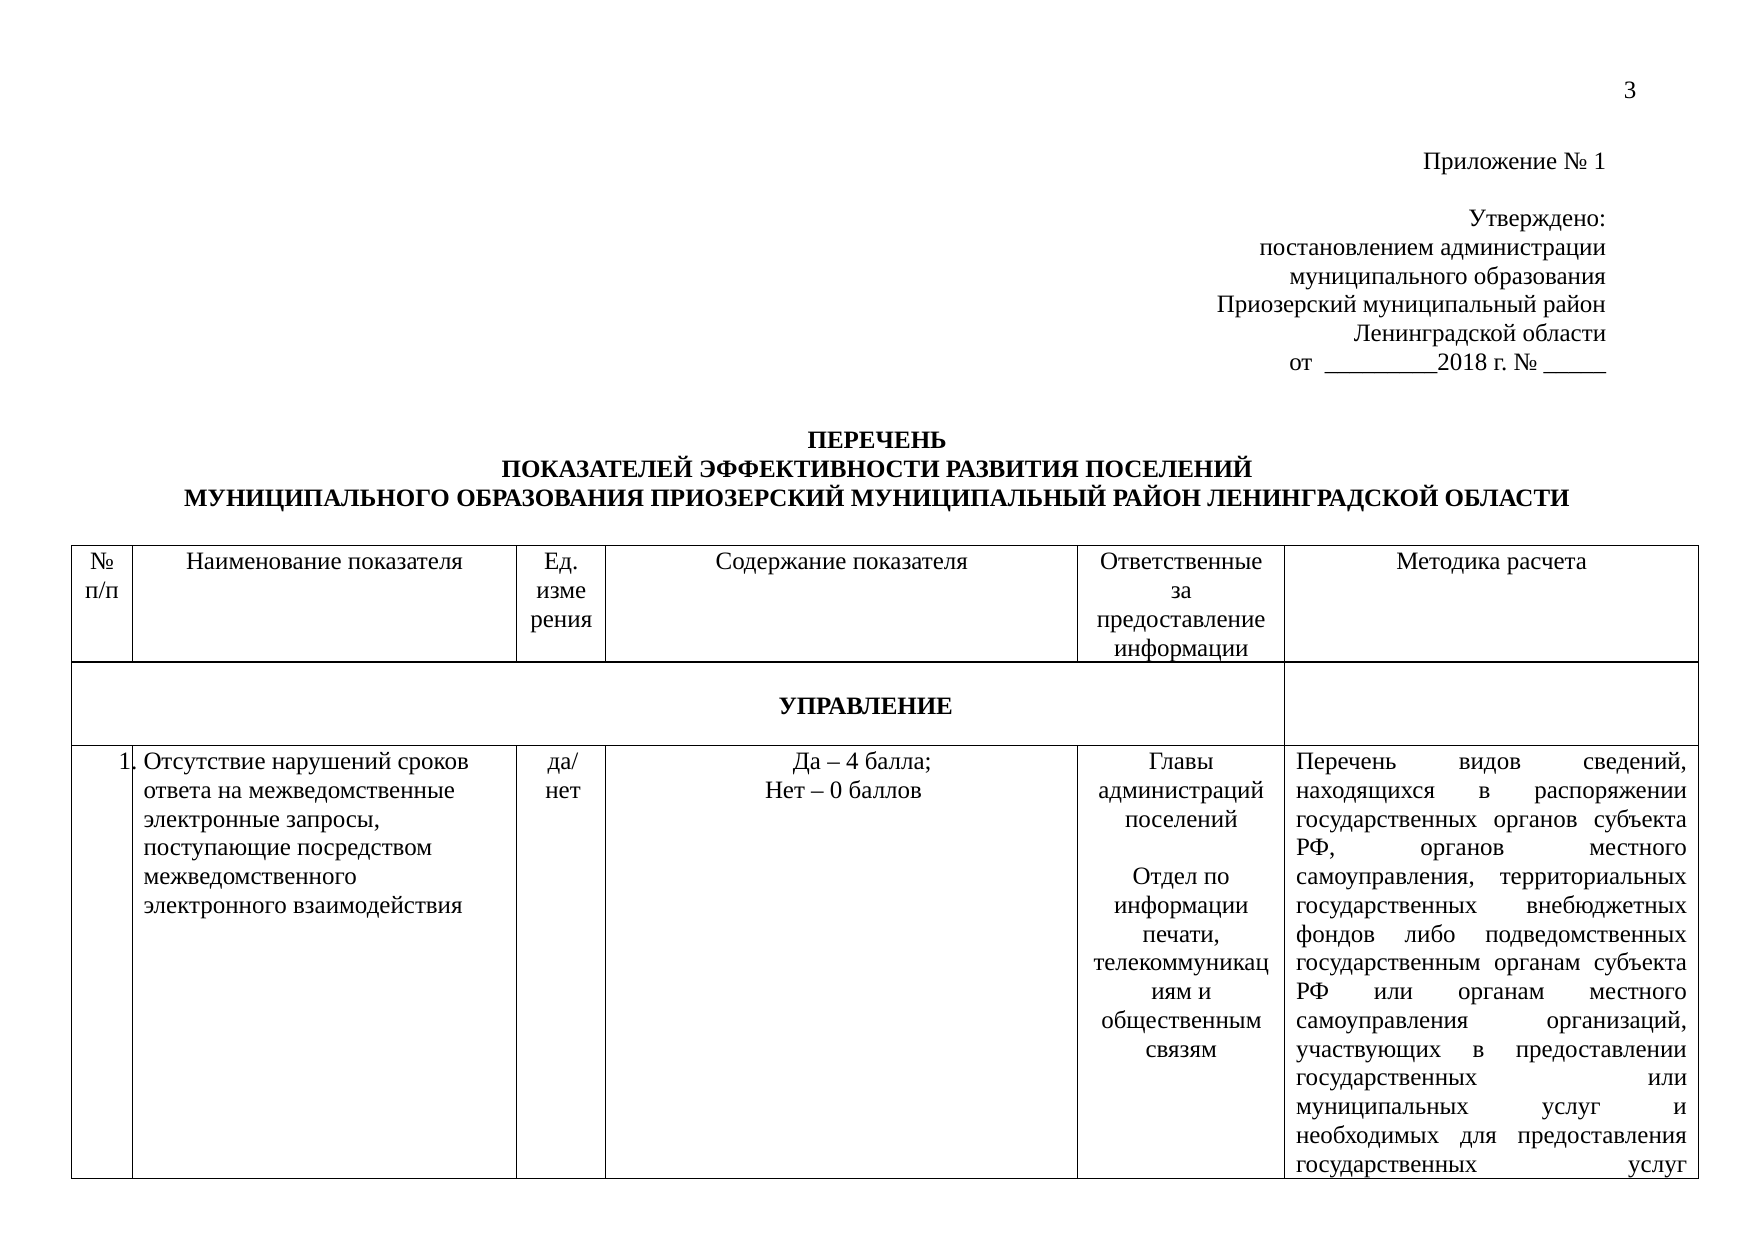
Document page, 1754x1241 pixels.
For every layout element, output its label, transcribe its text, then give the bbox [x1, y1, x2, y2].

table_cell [606, 746, 1077, 1177]
table_cell УПРАВЛЕНИЕ [72, 663, 1284, 745]
table_header Наименование показателя [133, 546, 516, 661]
table_header № п/п [72, 546, 132, 661]
text ПЕРЕЧЕНЬ [118, 426, 1636, 454]
text ПОКАЗАТЕЛЕЙ ЭФФЕКТИВНОСТИ РАЗВИТИЯ ПОСЕЛЕНИЙ [118, 454, 1636, 483]
table_header Ед. изме рения [517, 546, 605, 661]
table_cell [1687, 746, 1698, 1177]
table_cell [1078, 746, 1284, 1177]
table_cell [72, 746, 132, 1177]
table_header Содержание показателя [606, 546, 1077, 661]
text МУНИЦИПАЛЬНОГО ОБРАЗОВАНИЯ ПРИОЗЕРСКИЙ МУНИЦИПАЛЬНЫЙ РАЙОН ЛЕНИНГРАДСКОЙ ОБЛАСТИ [118, 483, 1636, 512]
table_header Приложение № 1 Утверждено: постановлением администрации муниципального образования Приозерский муниципальный район Ленинградской области от _________2018 г. № _____ [1159, 88, 1617, 376]
table_cell да/ нет [517, 746, 605, 1177]
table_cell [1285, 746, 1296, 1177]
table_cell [133, 746, 516, 1177]
table_header Методика расчета [1285, 546, 1698, 661]
table_cell [1285, 663, 1698, 745]
